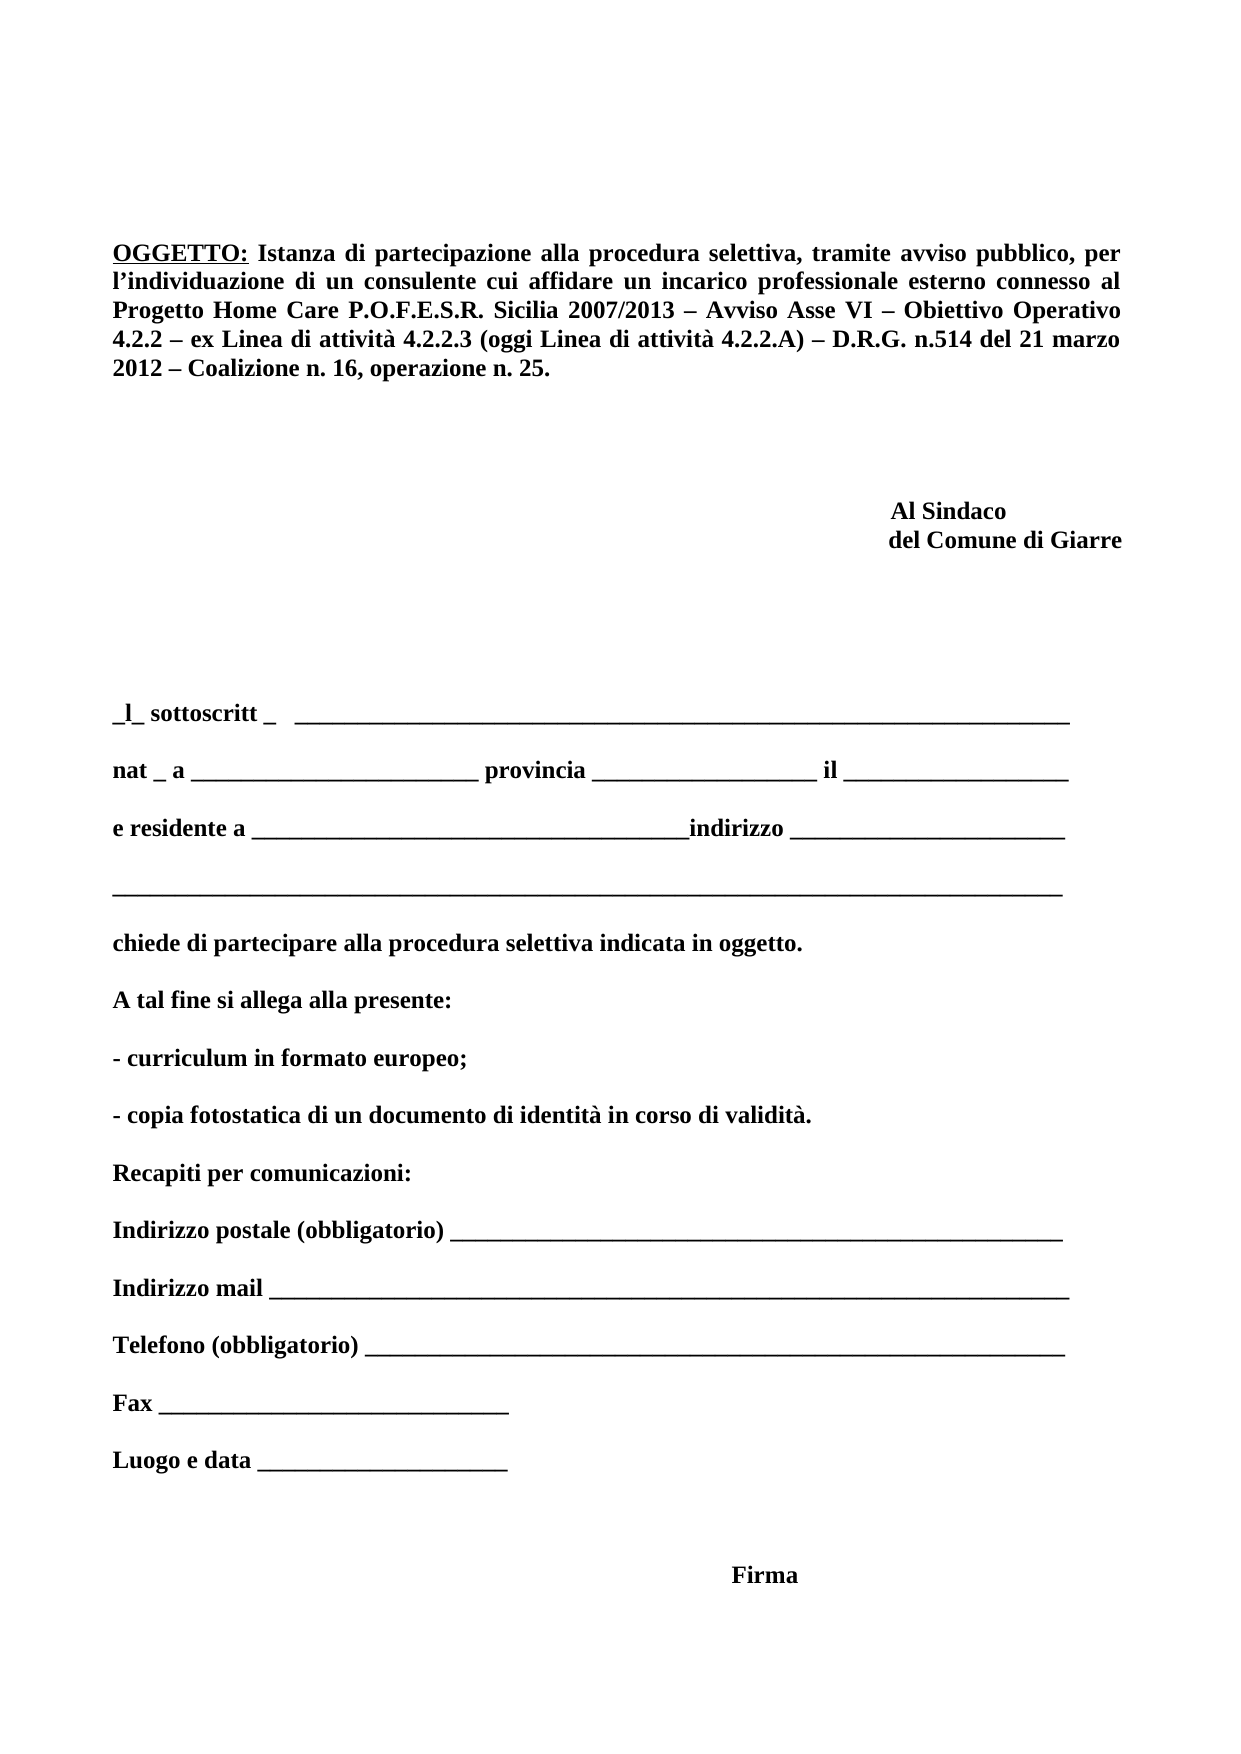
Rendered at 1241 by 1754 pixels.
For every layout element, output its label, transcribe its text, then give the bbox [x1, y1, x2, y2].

text _l_ sottoscritt _ ______________________________________________________________ [112, 698, 1122, 726]
text Recapiti per comunicazioni: [112, 1158, 1122, 1186]
text Fax ____________________________ [112, 1388, 1122, 1416]
text chiede di partecipare alla procedura selettiva indicata in oggetto. [112, 928, 1122, 956]
text Al Sindaco [112, 496, 1122, 525]
text Indirizzo postale (obbligatorio) _________________________________________________ [112, 1215, 1122, 1244]
text - curriculum in formato europeo; [112, 1043, 1122, 1071]
text e residente a ___________________________________indirizzo ______________________ [112, 813, 1122, 841]
text Telefono (obbligatorio) ________________________________________________________ [112, 1330, 1122, 1359]
text Luogo e data ____________________ [112, 1445, 1122, 1474]
text - copia fotostatica di un documento di identità in corso di validità. [112, 1100, 1122, 1129]
text nat _ a _______________________ provincia __________________ il __________________ [112, 755, 1122, 784]
text OGGETTO: Istanza di partecipazione alla procedura selettiva, tramite avviso pubblico, per l’individuazione di un consulente cui affidare un incarico professionale esterno connesso al Progetto Home Care P.O.F.E.S.R. Sicilia 2007/2013 – Avviso Asse VI – Obiettivo Operativo 4.2.2 – ex Linea di attività 4.2.2.3 (oggi Linea di attività 4.2.2.A) – D.R.G. n.514 del 21 marzo 2012 – Coalizione n. 16, operazione n. 25. [112, 238, 1122, 381]
text del Comune di Giarre [112, 525, 1122, 554]
text Firma [112, 1560, 1122, 1589]
text ____________________________________________________________________________ [112, 870, 1122, 899]
text A tal fine si allega alla presente: [112, 985, 1122, 1014]
text Indirizzo mail ________________________________________________________________ [112, 1273, 1122, 1301]
